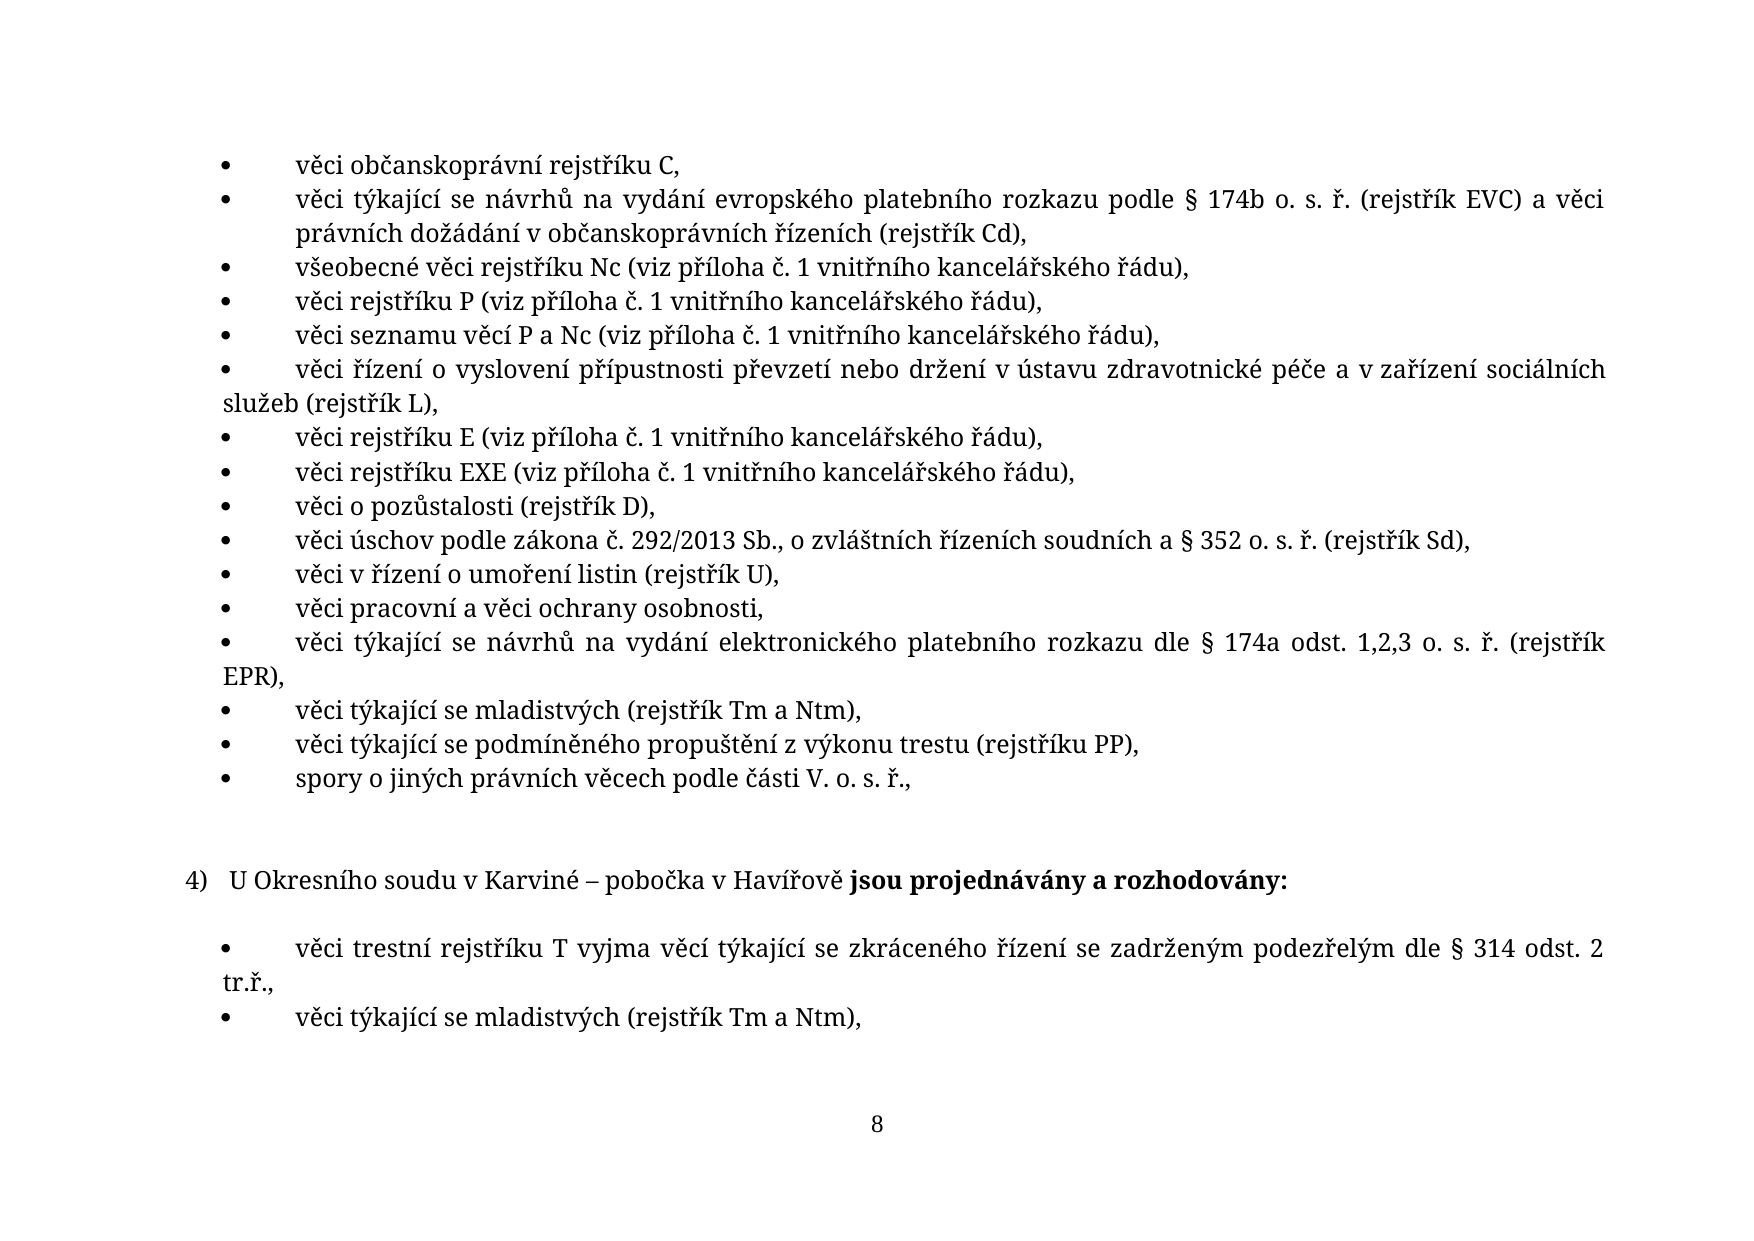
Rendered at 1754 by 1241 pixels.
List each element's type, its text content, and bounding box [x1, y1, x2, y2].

list věci týkající se návrhů na vydání evropského platebního rozkazu podle § 174b o. s. ř. (rejstřík EVC) a věci právních dožádání v občanskoprávních řízeních (rejstřík Cd), [221, 182, 1606, 250]
list věci občanskoprávní rejstříku C, [221, 148, 1606, 182]
list věci týkající se mladistvých (rejstřík Tm a Ntm), [221, 999, 1606, 1033]
list věci týkající se podmíněného propuštění z výkonu trestu (rejstříku PP), [221, 727, 1606, 761]
list spory o jiných právních věcech podle části V. o. s. ř., [221, 761, 1606, 795]
list věci řízení o vyslovení přípustnosti převzetí nebo držení v ústavu zdravotnické péče a v zařízení sociálních služeb (rejstřík L), [221, 352, 1606, 420]
list všeobecné věci rejstříku Nc (viz příloha č. 1 vnitřního kancelářského řádu), [221, 250, 1606, 284]
list věci úschov podle zákona č. 292/2013 Sb., o zvláštních řízeních soudních a § 352 o. s. ř. (rejstřík Sd), [221, 522, 1606, 556]
list věci o pozůstalosti (rejstřík D), [221, 488, 1606, 522]
list věci seznamu věcí P a Nc (viz příloha č. 1 vnitřního kancelářského řádu), [221, 318, 1606, 352]
list věci týkající se mladistvých (rejstřík Tm a Ntm), [221, 693, 1606, 727]
list U Okresního soudu v Karviné – pobočka v Havířově jsou projednávány a rozhodovány: [185, 863, 1606, 897]
list věci rejstříku E (viz příloha č. 1 vnitřního kancelářského řádu), [221, 420, 1606, 454]
list věci týkající se návrhů na vydání elektronického platebního rozkazu dle § 174a odst. 1,2,3 o. s. ř. (rejstřík EPR), [221, 624, 1606, 693]
list věci trestní rejstříku T vyjma věcí týkající se zkráceného řízení se zadrženým podezřelým dle § 314 odst. 2 tr.ř., [221, 931, 1606, 999]
list věci rejstříku EXE (viz příloha č. 1 vnitřního kancelářského řádu), [221, 454, 1606, 488]
list věci rejstříku P (viz příloha č. 1 vnitřního kancelářského řádu), [221, 284, 1606, 318]
list věci pracovní a věci ochrany osobnosti, [221, 590, 1606, 624]
list věci v řízení o umoření listin (rejstřík U), [221, 556, 1606, 590]
